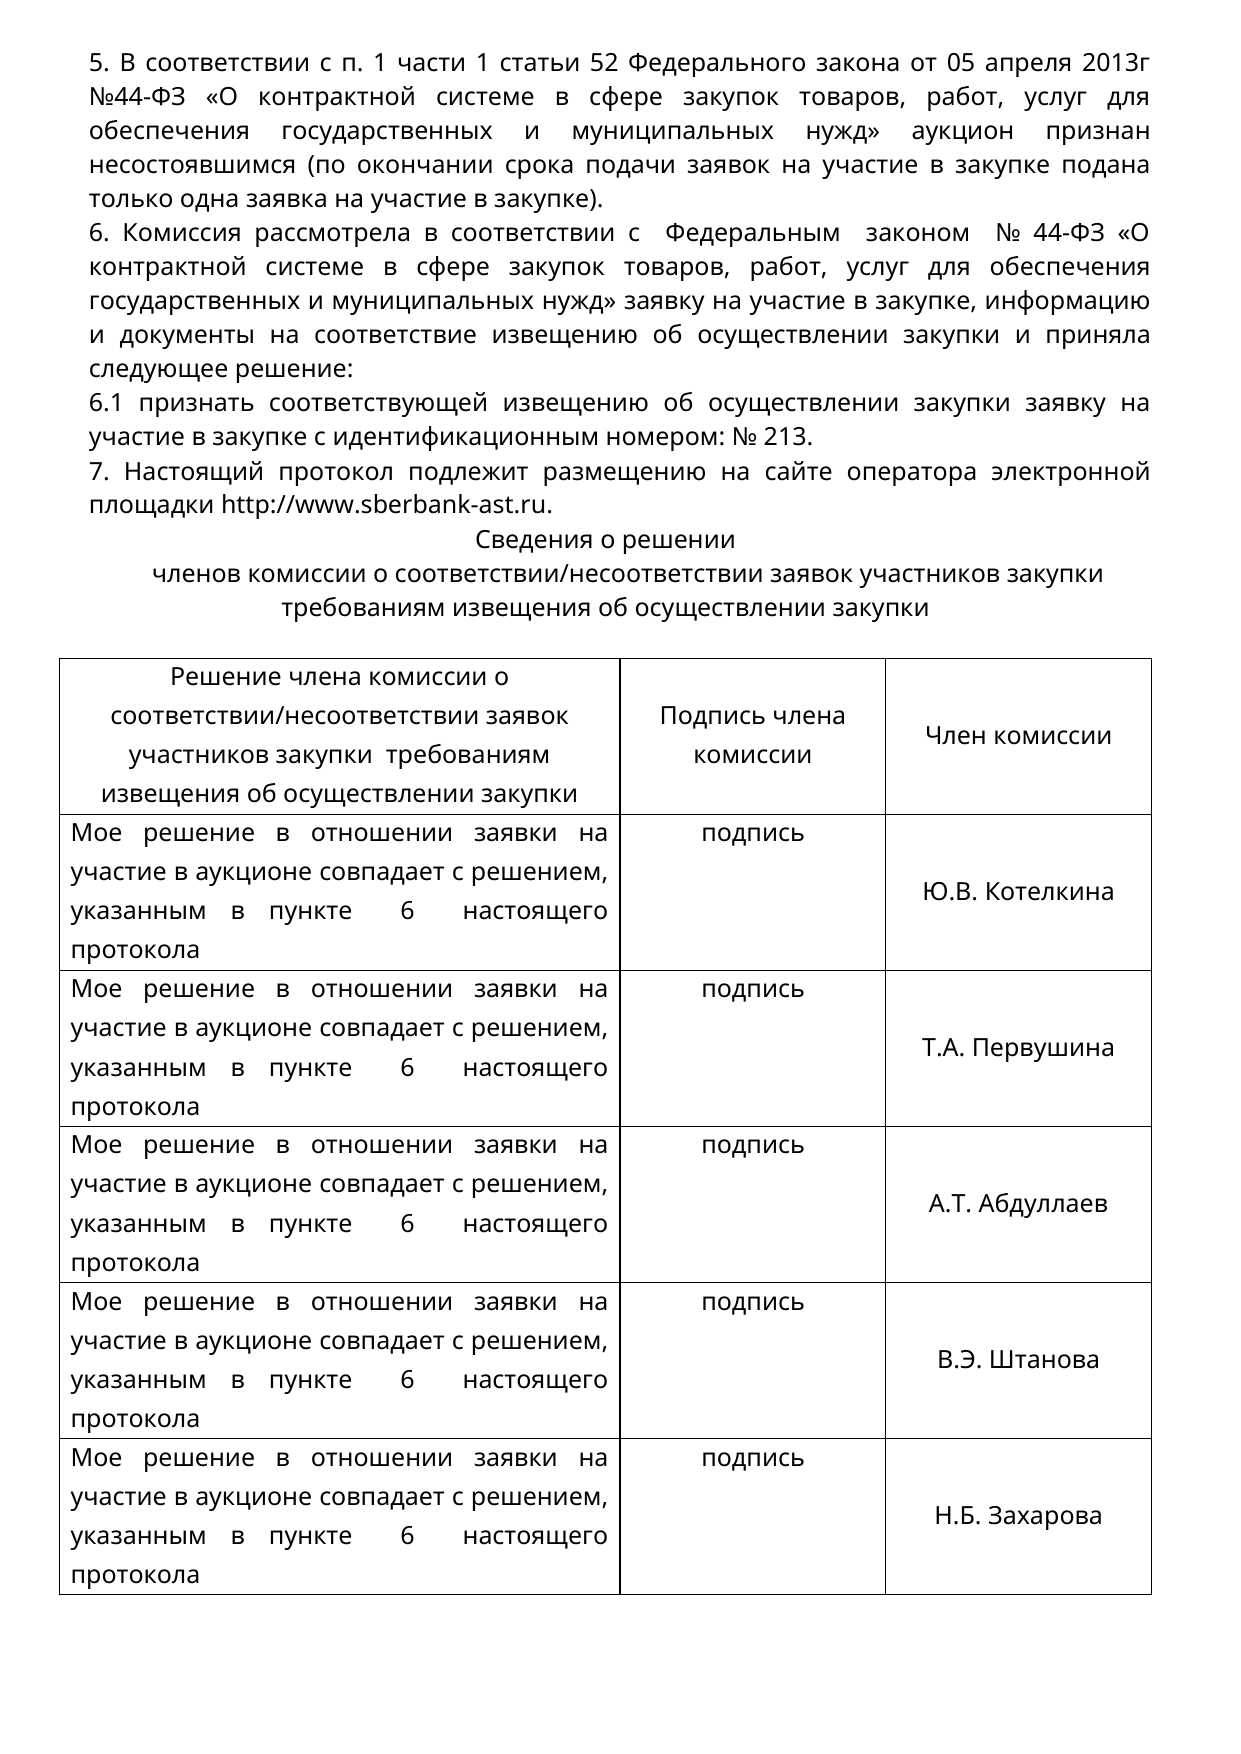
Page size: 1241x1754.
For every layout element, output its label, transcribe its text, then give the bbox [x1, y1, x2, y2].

text 6. Комиссия рассмотрела в соответствии с Федеральным законом № 44-ФЗ «О контрактной системе в сфере закупок товаров, работ, услуг для обеспечения государственных и муниципальных нужд» заявку на участие в закупке, информацию и документы на соответствие извещению об осуществлении закупки и приняла следующее решение: [89, 215, 1152, 385]
table_cell подпись [621, 1283, 885, 1438]
table_cell подпись [621, 971, 885, 1126]
text 7. Настоящий протокол подлежит размещению на сайте оператора электронной площадки http://www.sberbank-ast.ru. [89, 453, 1152, 521]
table_cell подпись [621, 1439, 885, 1594]
table_cell Мое решение в отношении заявки на участие в аукционе совпадает с решением, указанным в пункте 6 настоящего протокола [60, 1127, 619, 1282]
table_cell Н.Б. Захарова [886, 1439, 1151, 1594]
table_cell Мое решение в отношении заявки на участие в аукционе совпадает с решением, указанным в пункте 6 настоящего протокола [60, 1439, 619, 1594]
table_cell подпись [621, 1127, 885, 1282]
table_cell Ю.В. Котелкина [886, 815, 1151, 970]
text Сведения о решении [59, 521, 1152, 555]
table_cell Т.А. Первушина [886, 971, 1151, 1126]
text 5. В соответствии с п. 1 части 1 статьи 52 Федерального закона от 05 апреля 2013г №44-ФЗ «О контрактной системе в сфере закупок товаров, работ, услуг для обеспечения государственных и муниципальных нужд» аукцион признан несостоявшимся (по окончании срока подачи заявок на участие в закупке подана только одна заявка на участие в закупке). [89, 44, 1152, 215]
text 6.1 признать соответствующей извещению об осуществлении закупки заявку на участие в закупке с идентификационным номером: № 213. [89, 385, 1152, 453]
table_header Решение члена комиссии о соответствии/несоответствии заявок участников закупки требованиям извещения об осуществлении закупки [60, 659, 619, 814]
table_header Подпись члена комиссии [621, 659, 885, 814]
table_cell Мое решение в отношении заявки на участие в аукционе совпадает с решением, указанным в пункте 6 настоящего протокола [60, 971, 619, 1126]
table_header Член комиссии [886, 659, 1151, 814]
table_cell А.Т. Абдуллаев [886, 1127, 1151, 1282]
table_cell В.Э. Штанова [886, 1283, 1151, 1438]
text членов комиссии о соответствии/несоответствии заявок участников закупки требованиям извещения об осуществлении закупки [59, 555, 1152, 623]
table_cell Мое решение в отношении заявки на участие в аукционе совпадает с решением, указанным в пункте 6 настоящего протокола [60, 815, 619, 970]
table_cell Мое решение в отношении заявки на участие в аукционе совпадает с решением, указанным в пункте 6 настоящего протокола [60, 1283, 619, 1438]
table_cell подпись [621, 815, 885, 970]
